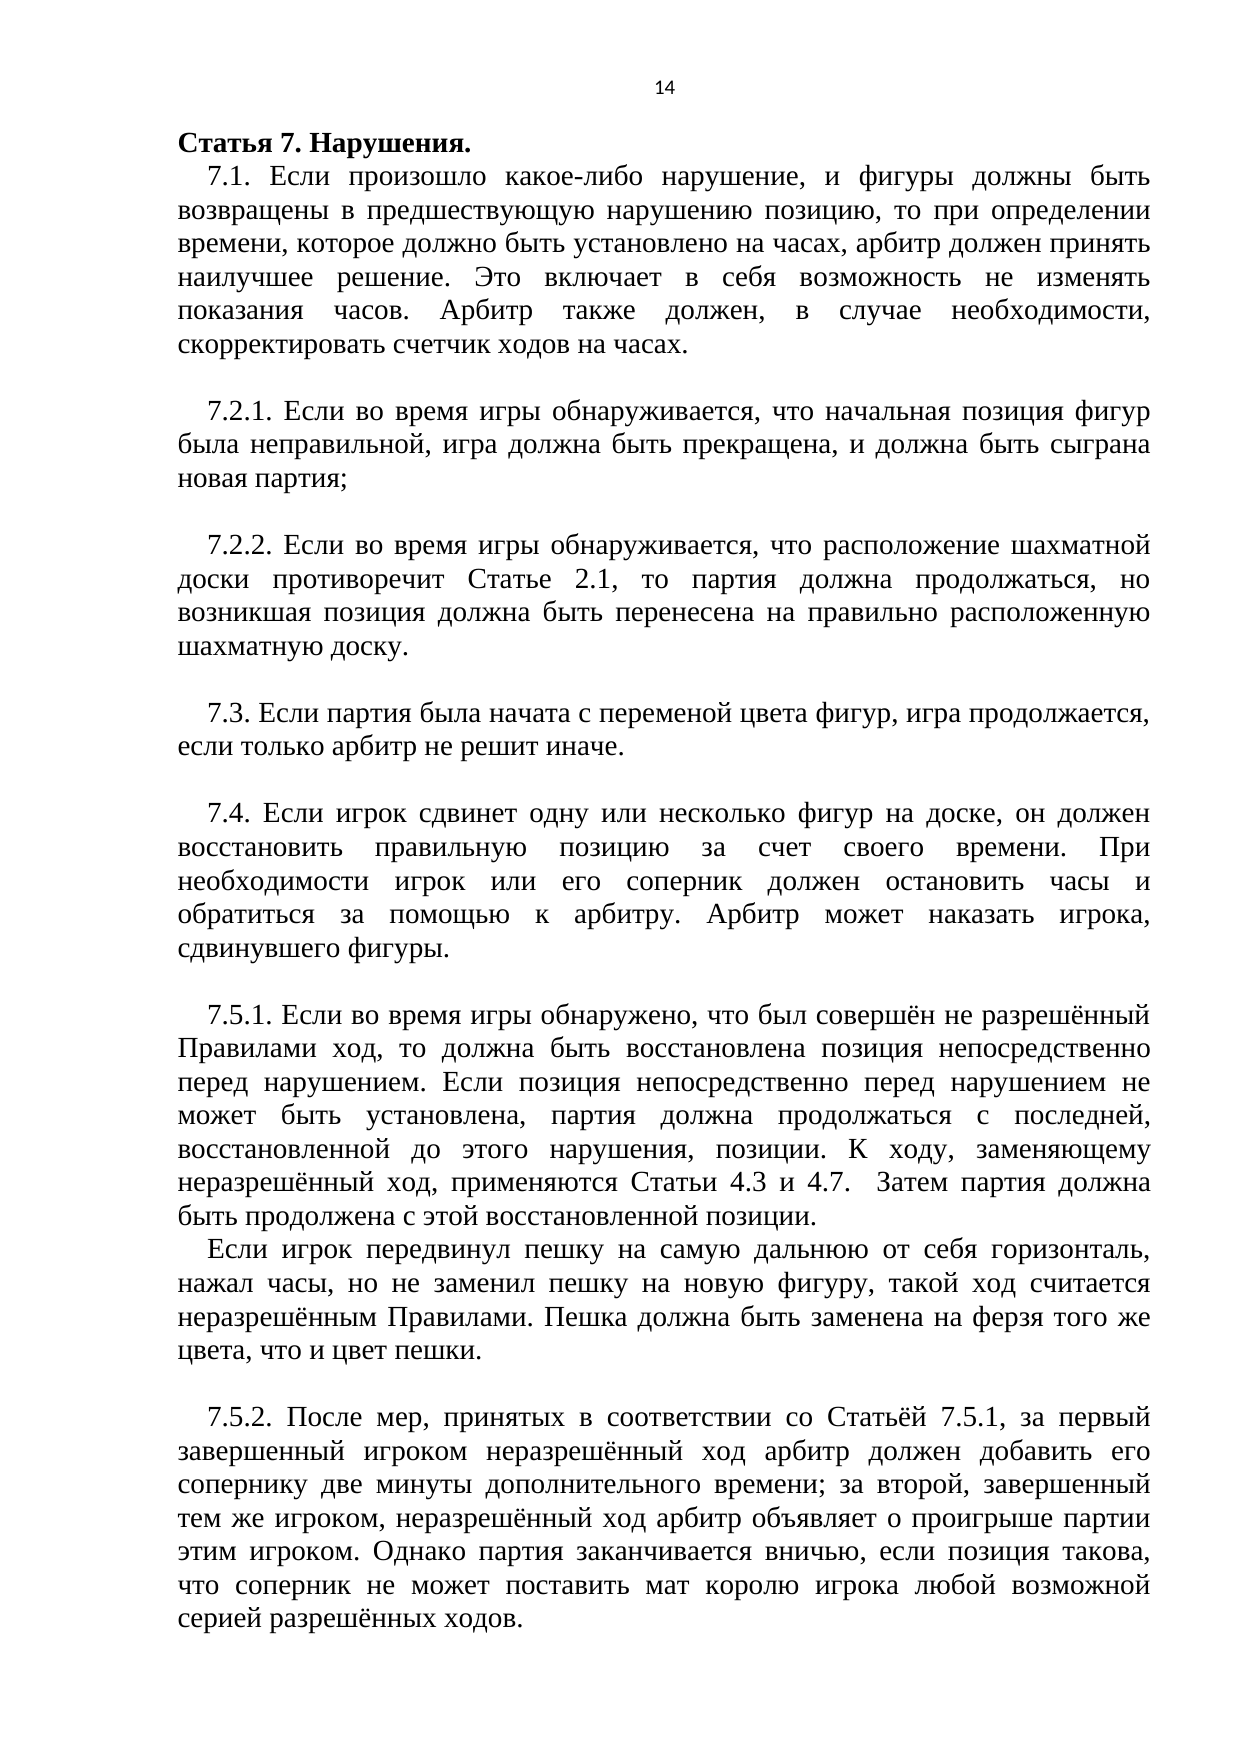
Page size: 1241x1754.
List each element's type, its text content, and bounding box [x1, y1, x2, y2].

text 7.5.2. После мер, принятых в соответствии со Статьёй 7.5.1, за первый завершенный игроком неразрешённый ход арбитр должен добавить его сопернику две минуты дополнительного времени; за второй, завершенный тем же игроком, неразрешённый ход арбитр объявляет о проигрыше партии этим игроком. Однако партия заканчивается вничью, если позиция такова, что соперник не может поставить мат королю игрока любой возможной серией разрешённых ходов. [177, 1399, 1152, 1634]
text Статья 7. Нарушения. [177, 125, 1152, 158]
text Если игрок передвинул пешку на самую дальнюю от себя горизонталь, нажал часы, но не заменил пешку на новую фигуру, такой ход считается неразрешённым Правилами. Пешка должна быть заменена на ферзя того же цвета, что и цвет пешки. [177, 1232, 1152, 1366]
text 7.1. Если произошло какое-либо нарушение, и фигуры должны быть возвращены в предшествующую нарушению позицию, то при определении времени, которое должно быть установлено на часах, арбитр должен принять наилучшее решение. Это включает в себя возможность не изменять показания часов. Арбитр также должен, в случае необходимости, скорректировать счетчик ходов на часах. [177, 158, 1152, 359]
text 7.5.1. Если во время игры обнаружено, что был совершён не разрешённый Правилами ход, то должна быть восстановлена позиция непосредственно перед нарушением. Если позиция непосредственно перед нарушением не может быть установлена, партия должна продолжаться с последней, восстановленной до этого нарушения, позиции. К ходу, заменяющему неразрешённый ход, применяются Статьи 4.3 и 4.7. Затем партия должна быть продолжена с этой восстановленной позиции. [177, 997, 1152, 1232]
text 7.2.1. Если во время игры обнаруживается, что начальная позиция фигур была неправильной, игра должна быть прекращена, и должна быть сыграна новая партия; [177, 393, 1152, 494]
text 7.2.2. Если во время игры обнаруживается, что расположение шахматной доски противоречит Статье 2.1, то партия должна продолжаться, но возникшая позиция должна быть перенесена на правильно расположенную шахматную доску. [177, 527, 1152, 661]
text 7.3. Если партия была начата с переменой цвета фигур, игра продолжается, если только арбитр не решит иначе. [177, 695, 1152, 762]
text 7.4. Если игрок сдвинет одну или несколько фигур на доске, он должен восстановить правильную позицию за счет своего времени. При необходимости игрок или его соперник должен остановить часы и обратиться за помощью к арбитру. Арбитр может наказать игрока, сдвинувшего фигуры. [177, 796, 1152, 963]
